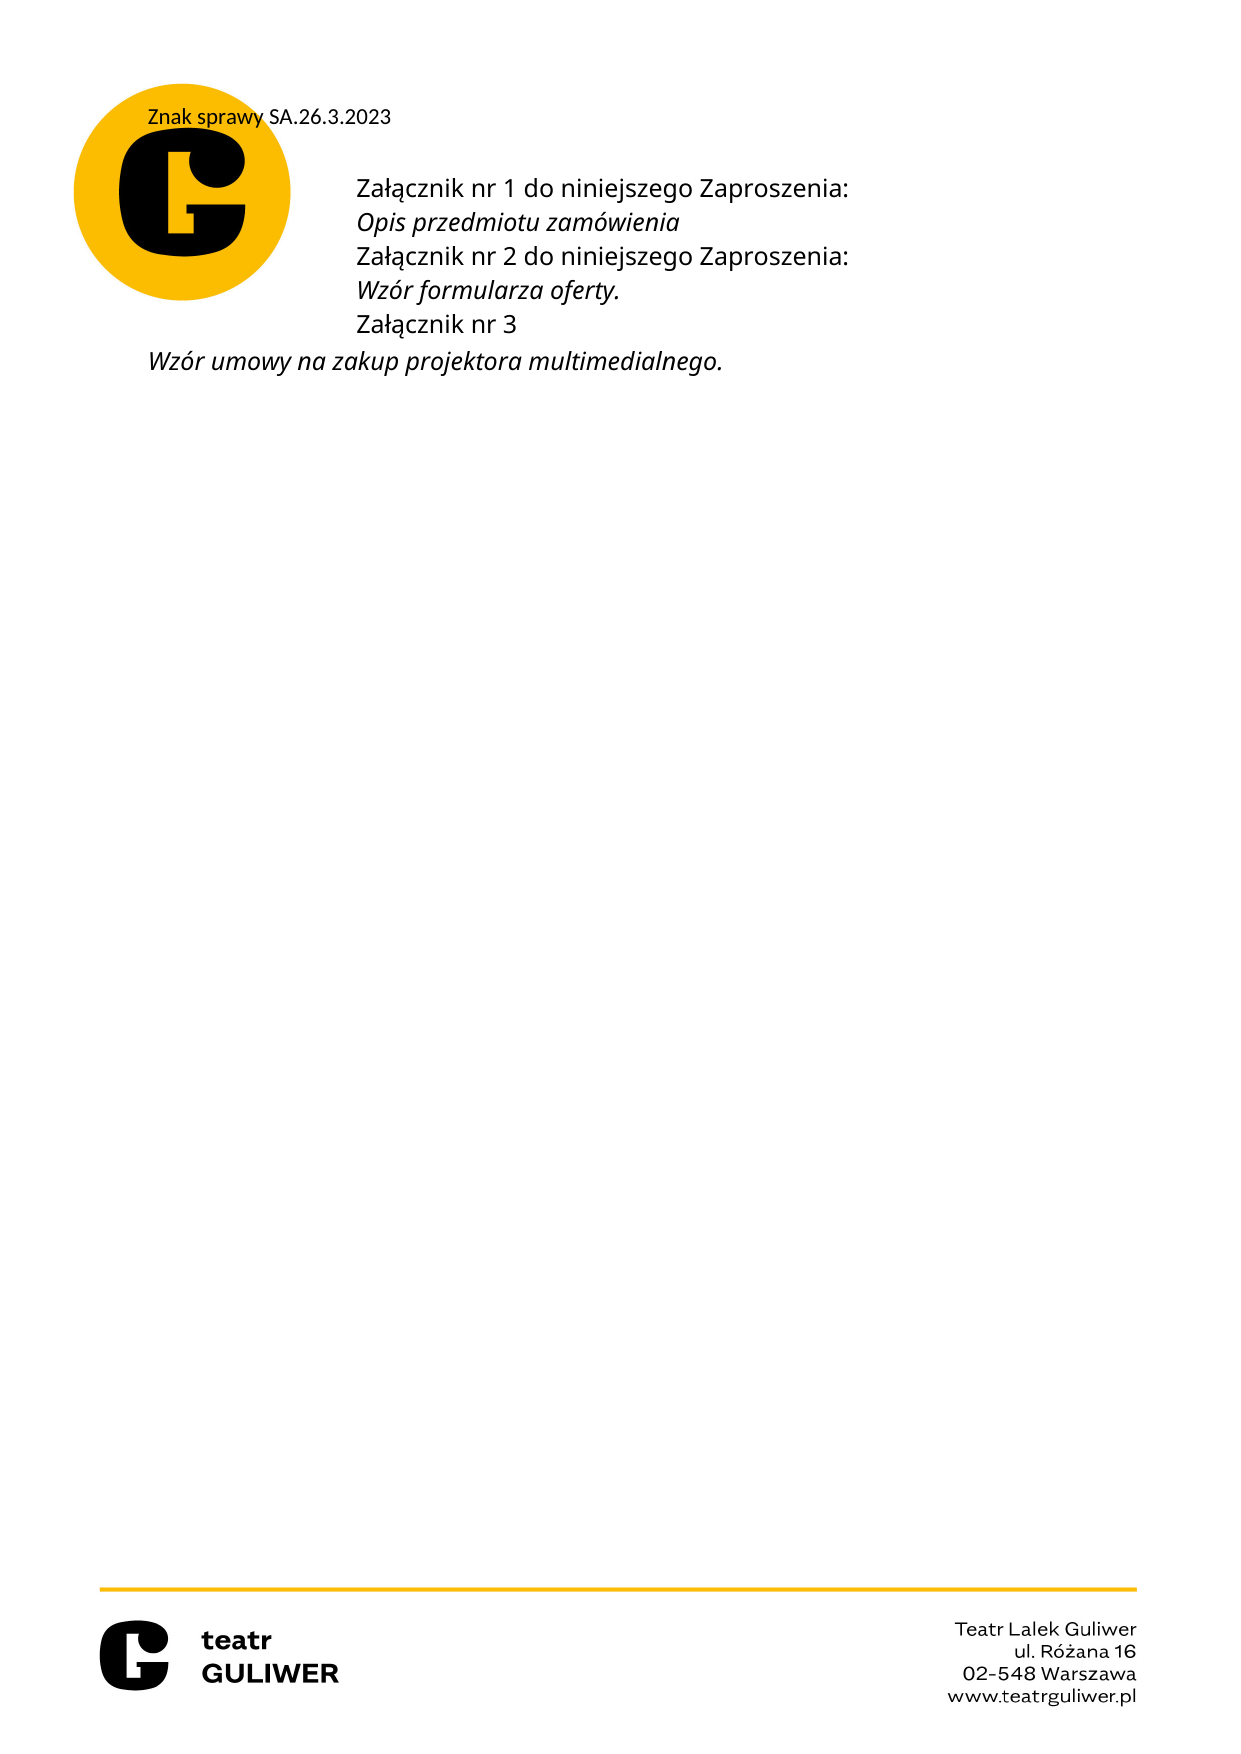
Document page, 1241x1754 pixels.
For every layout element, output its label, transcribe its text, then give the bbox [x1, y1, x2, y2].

picture [4, 1557, 1236, 1750]
text Wzór formularza oferty. [148, 272, 1093, 307]
picture [25, 53, 338, 333]
text Wzór umowy na zakup projektora multimedialnego. [148, 343, 1093, 377]
text Załącznik nr 3 [148, 307, 1093, 341]
text Załącznik nr 1 do niniejszego Zaproszenia: [148, 170, 1093, 204]
text Załącznik nr 2 do niniejszego Zaproszenia: [148, 238, 1093, 272]
text Opis przedmiotu zamówienia [148, 204, 1093, 238]
